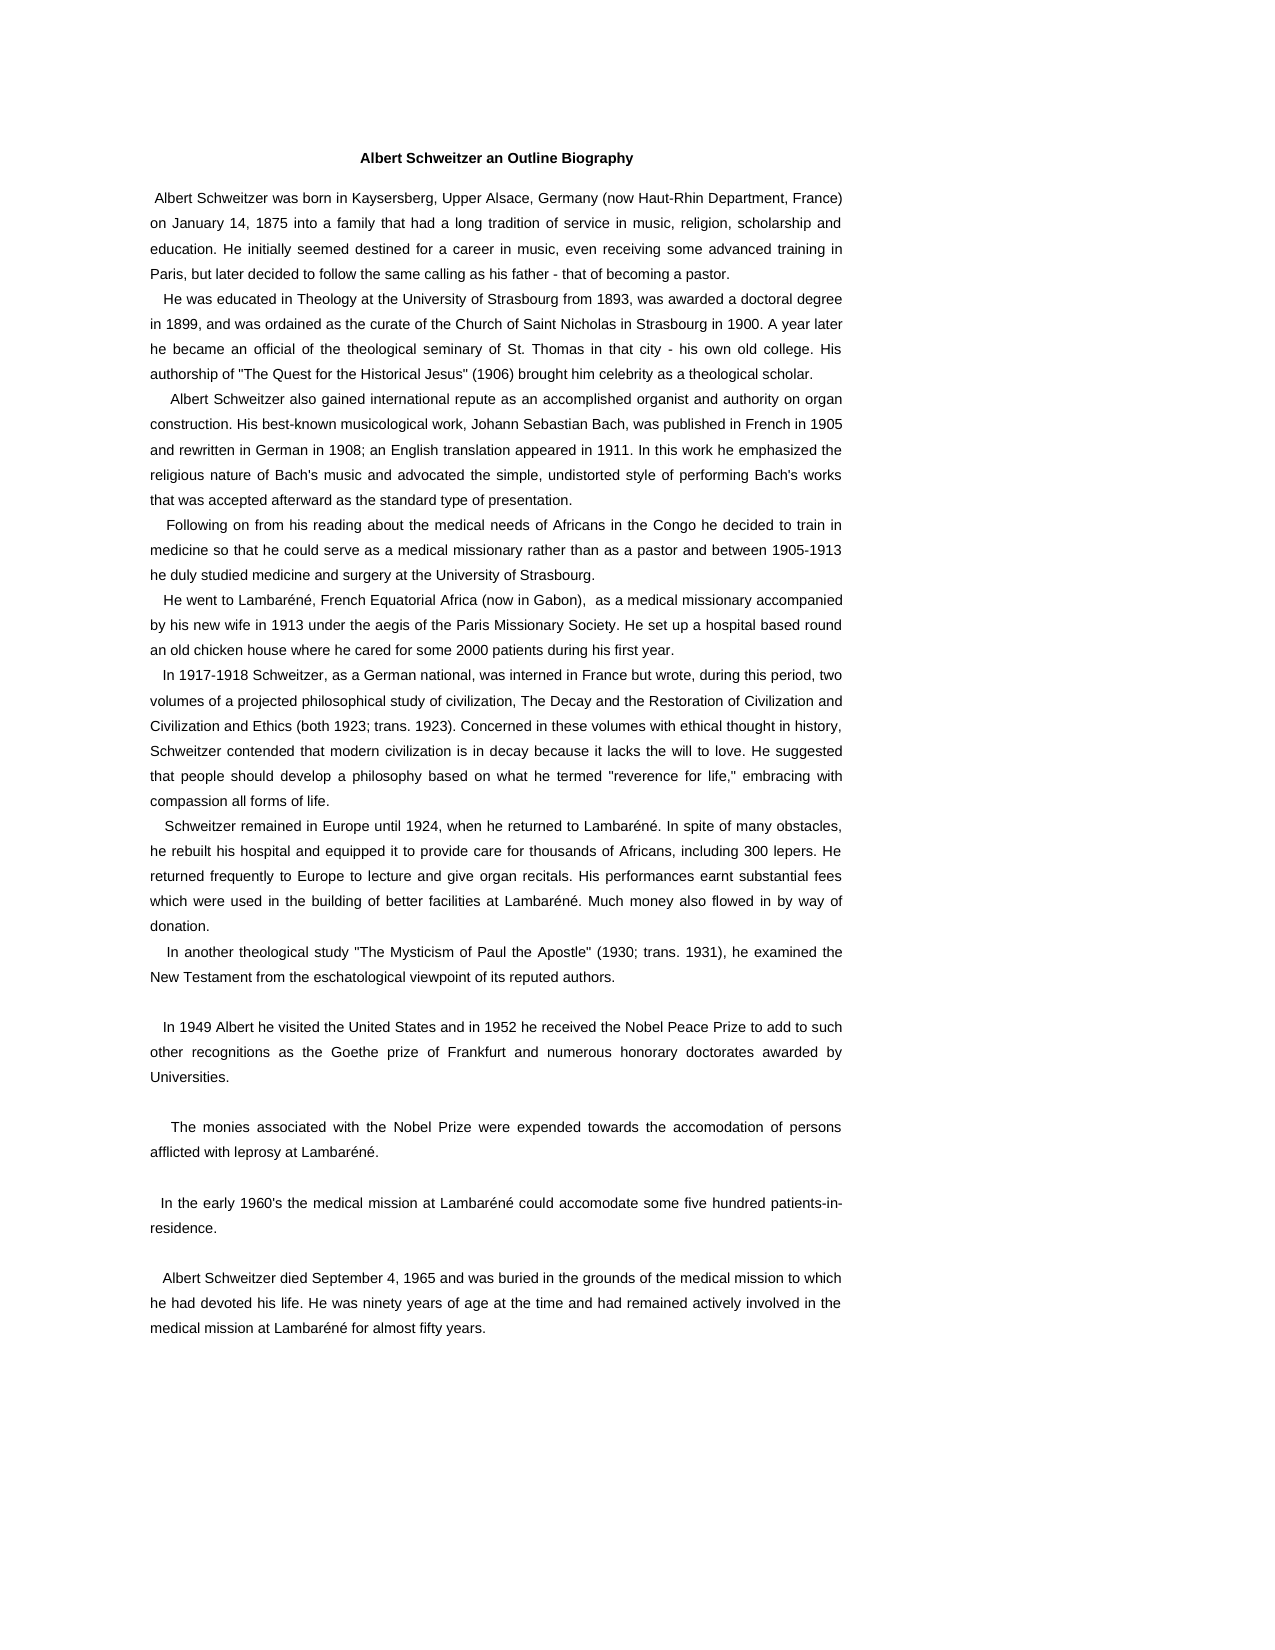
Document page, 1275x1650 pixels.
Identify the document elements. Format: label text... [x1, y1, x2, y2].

text He was educated in Theology at the University of Strasbourg from 1893, was awarded a doctoral degree in 1899, and was ordained as the curate of the Church of Saint Nicholas in Strasbourg in 1900. A year later he became an official of the theological seminary of St. Thomas in that city - his own old college. His authorship of "The Quest for the Historical Jesus" (1906) brought him celebrity as a theological scholar. [150, 291, 844, 383]
text Albert Schweitzer also gained international repute as an accomplished organist and authority on organ construction. His best-known musicological work, Johann Sebastian Bach, was published in French in 1905 and rewritten in German in 1908; an English translation appeared in 1911. In this work he emphasized the religious nature of Bach's music and advocated the simple, undistorted style of performing Bach's works that was accepted afterward as the standard type of presentation. [150, 391, 844, 508]
text In 1917-1918 Schweitzer, as a German national, was interned in France but wrote, during this period, two volumes of a projected philosophical study of civilization, The Decay and the Restoration of Civilization and Civilization and Ethics (both 1923; trans. 1923). Concerned in these volumes with ethical thought in history, Schweitzer contended that modern civilization is in decay because it lacks the will to love. He suggested that people should develop a philosophy based on what he termed "reverence for life," embracing with compassion all forms of life. [150, 667, 844, 809]
text In 1949 Albert he visited the United States and in 1952 he received the Nobel Peace Prize to add to such other recognitions as the Goethe prize of Frankfurt and numerous honorary doctorates awarded by Universities. [150, 1018, 844, 1086]
text He went to Lambaréné, French Equatorial Africa (now in Gabon), as a medical missionary accompanied by his new wife in 1913 under the aegis of the Paris Missionary Society. He set up a hospital based round an old chicken house where he cared for some 2000 patients during his first year. [150, 592, 844, 659]
text In another theological study "The Mysticism of Paul the Apostle" (1930; trans. 1931), he examined the New Testament from the eschatological viewpoint of its reputed authors. [150, 943, 844, 985]
text Albert Schweitzer died September 4, 1965 and was buried in the grounds of the medical mission to which he had devoted his life. He was ninety years of age at the time and had remained actively involved in the medical mission at Lambaréné for almost fifty years. [150, 1269, 844, 1337]
text Following on from his reading about the medical needs of Africans in the Congo he decided to train in medicine so that he could serve as a medical missionary rather than as a pastor and between 1905-1913 he duly studied medicine and surgery at the University of Strasbourg. [150, 516, 844, 583]
text Albert Schweitzer an Outline Biography [150, 150, 844, 167]
text In the early 1960's the medical mission at Lambaréné could accomodate some five hundred patients-in-residence. [150, 1194, 844, 1236]
text The monies associated with the Nobel Prize were expended towards the accomodation of persons afflicted with leprosy at Lambaréné. [150, 1119, 844, 1161]
text Albert Schweitzer was born in Kaysersberg, Upper Alsace, Germany (now Haut-Rhin Department, France) on January 14, 1875 into a family that had a long tradition of service in music, religion, scholarship and education. He initially seemed destined for a career in music, even receiving some advanced training in Paris, but later decided to follow the same calling as his father - that of becoming a pastor. [150, 190, 844, 282]
text Schweitzer remained in Europe until 1924, when he returned to Lambaréné. In spite of many obstacles, he rebuilt his hospital and equipped it to provide care for thousands of Africans, including 300 lepers. He returned frequently to Europe to lecture and give organ recitals. His performances earnt substantial fees which were used in the building of better facilities at Lambaréné. Much money also flowed in by way of donation. [150, 818, 844, 935]
